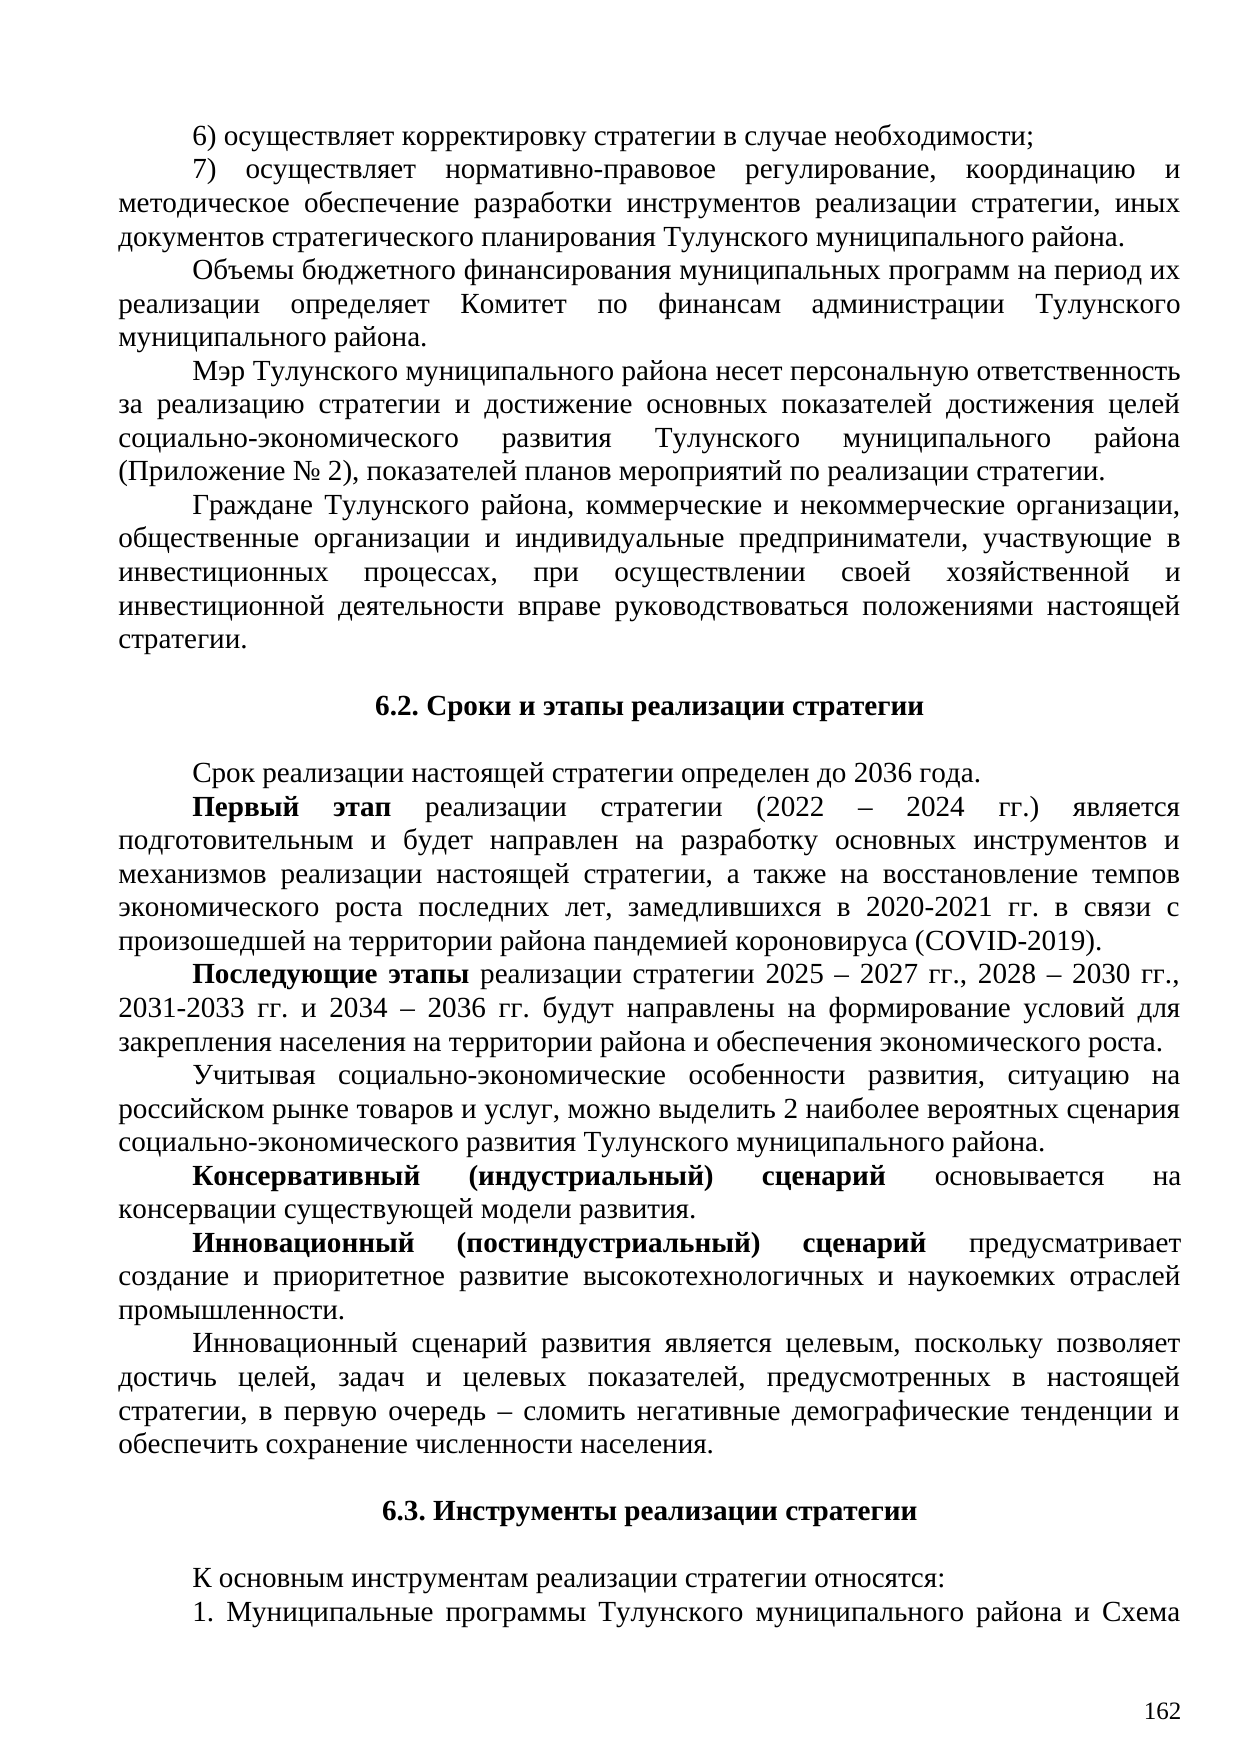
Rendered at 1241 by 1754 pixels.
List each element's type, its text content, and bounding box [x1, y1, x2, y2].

text К основным инструментам реализации стратегии относятся: [118, 1560, 1181, 1594]
text Консервативный (индустриальный) сценарий основывается на консервации существующей модели развития. [118, 1158, 1181, 1225]
text Последующие этапы реализации стратегии 2025 – 2027 гг., 2028 – 2030 гг., 2031-2033 гг. и 2034 – 2036 гг. будут направлены на формирование условий для закрепления населения на территории района и обеспечения экономического роста. [118, 957, 1181, 1057]
text 7) осуществляет нормативно-правовое регулирование, координацию и методическое обеспечение разработки инструментов реализации стратегии, иных документов стратегического планирования Тулунского муниципального района. [118, 152, 1181, 252]
text Инновационный (постиндустриальный) сценарий предусматривает создание и приоритетное развитие высокотехнологичных и наукоемких отраслей промышленности. [118, 1225, 1181, 1326]
text Инновационный сценарий развития является целевым, поскольку позволяет достичь целей, задач и целевых показателей, предусмотренных в настоящей стратегии, в первую очередь – сломить негативные демографические тенденции и обеспечить сохранение численности населения. [118, 1326, 1181, 1460]
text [118, 1594, 1181, 1627]
text Мэр Тулунского муниципального района несет персональную ответственность за реализацию стратегии и достижение основных показателей достижения целей социально-экономического развития Тулунского муниципального района (Приложение № 2), показателей планов мероприятий по реализации стратегии. [118, 353, 1181, 487]
text 6.3. Инструменты реализации стратегии [118, 1493, 1181, 1527]
text Объемы бюджетного финансирования муниципальных программ на период их реализации определяет Комитет по финансам администрации Тулунского муниципального района. [118, 252, 1181, 353]
text Первый этап реализации стратегии (2022 – 2024 гг.) является подготовительным и будет направлен на разработку основных инструментов и механизмов реализации настоящей стратегии, а также на восстановление темпов экономического роста последних лет, замедлившихся в 2020-2021 гг. в связи с произошедшей на территории района пандемией короновируса (COVID-2019). [118, 789, 1181, 957]
text 6.2. Сроки и этапы реализации стратегии [118, 688, 1181, 722]
text Срок реализации настоящей стратегии определен до 2036 года. [118, 755, 1181, 789]
text Граждане Тулунского района, коммерческие и некоммерческие организации, общественные организации и индивидуальные предприниматели, участвующие в инвестиционных процессах, при осуществлении своей хозяйственной и инвестиционной деятельности вправе руководствоваться положениями настоящей стратегии. [118, 487, 1181, 655]
text Учитывая социально-экономические особенности развития, ситуацию на российском рынке товаров и услуг, можно выделить 2 наиболее вероятных сценария социально-экономического развития Тулунского муниципального района. [118, 1057, 1181, 1158]
text 6) осуществляет корректировку стратегии в случае необходимости; [118, 118, 1181, 152]
